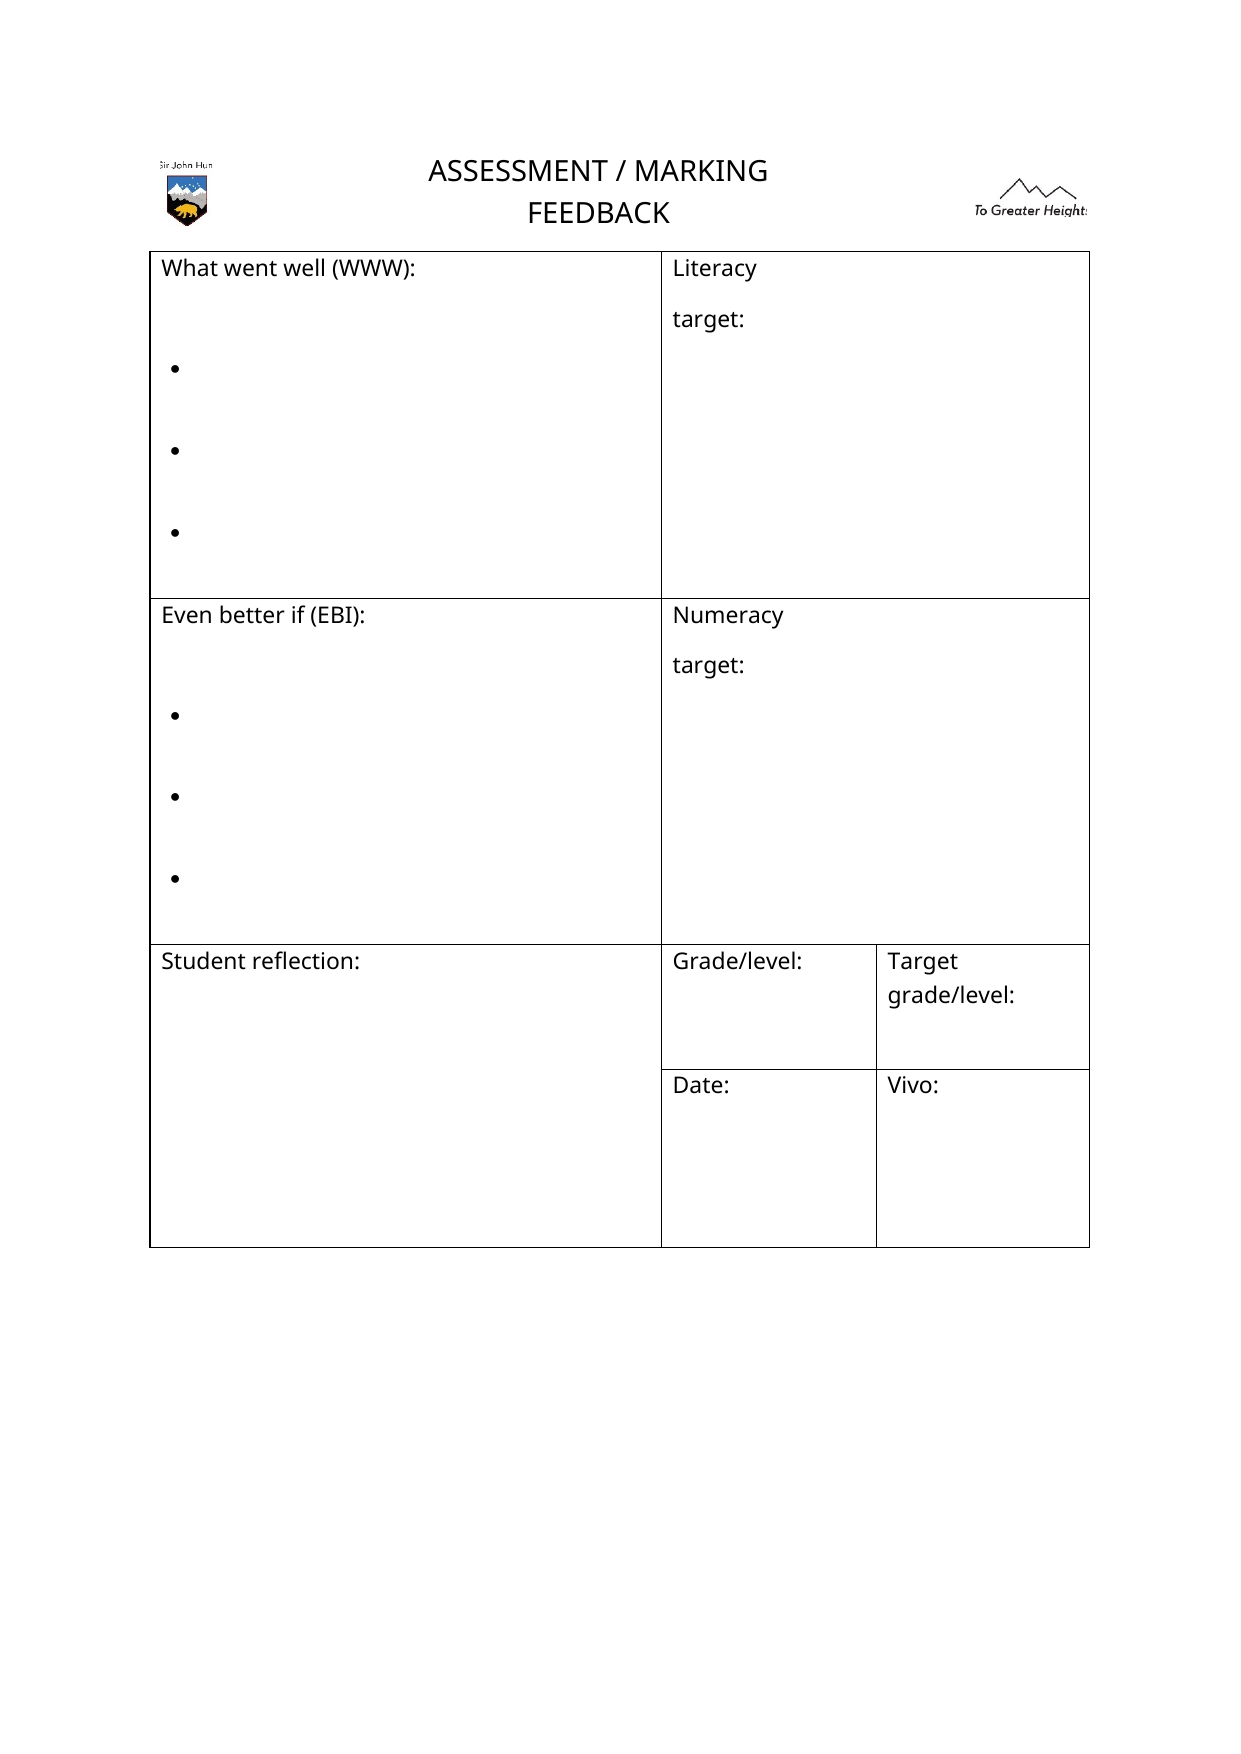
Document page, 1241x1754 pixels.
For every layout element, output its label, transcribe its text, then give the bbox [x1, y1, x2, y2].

picture [158, 161, 212, 224]
table_header ASSESSMENT / MARKING FEEDBACK [358, 150, 838, 251]
table_cell Target grade/level: [877, 945, 1089, 1068]
table_cell Student reflection: [151, 945, 661, 1247]
table_cell Even better if (EBI): [151, 599, 661, 944]
table_cell Date: [662, 1070, 876, 1247]
table_header [839, 150, 1089, 251]
table_cell Grade/level: [662, 945, 876, 1068]
table_cell Numeracy target: [662, 599, 1089, 944]
table_cell Literacy target: [662, 252, 1089, 598]
picture [974, 178, 1087, 216]
table_cell What went well (WWW): [151, 252, 661, 598]
table_header [150, 150, 358, 251]
table_cell Vivo: [877, 1070, 1089, 1247]
